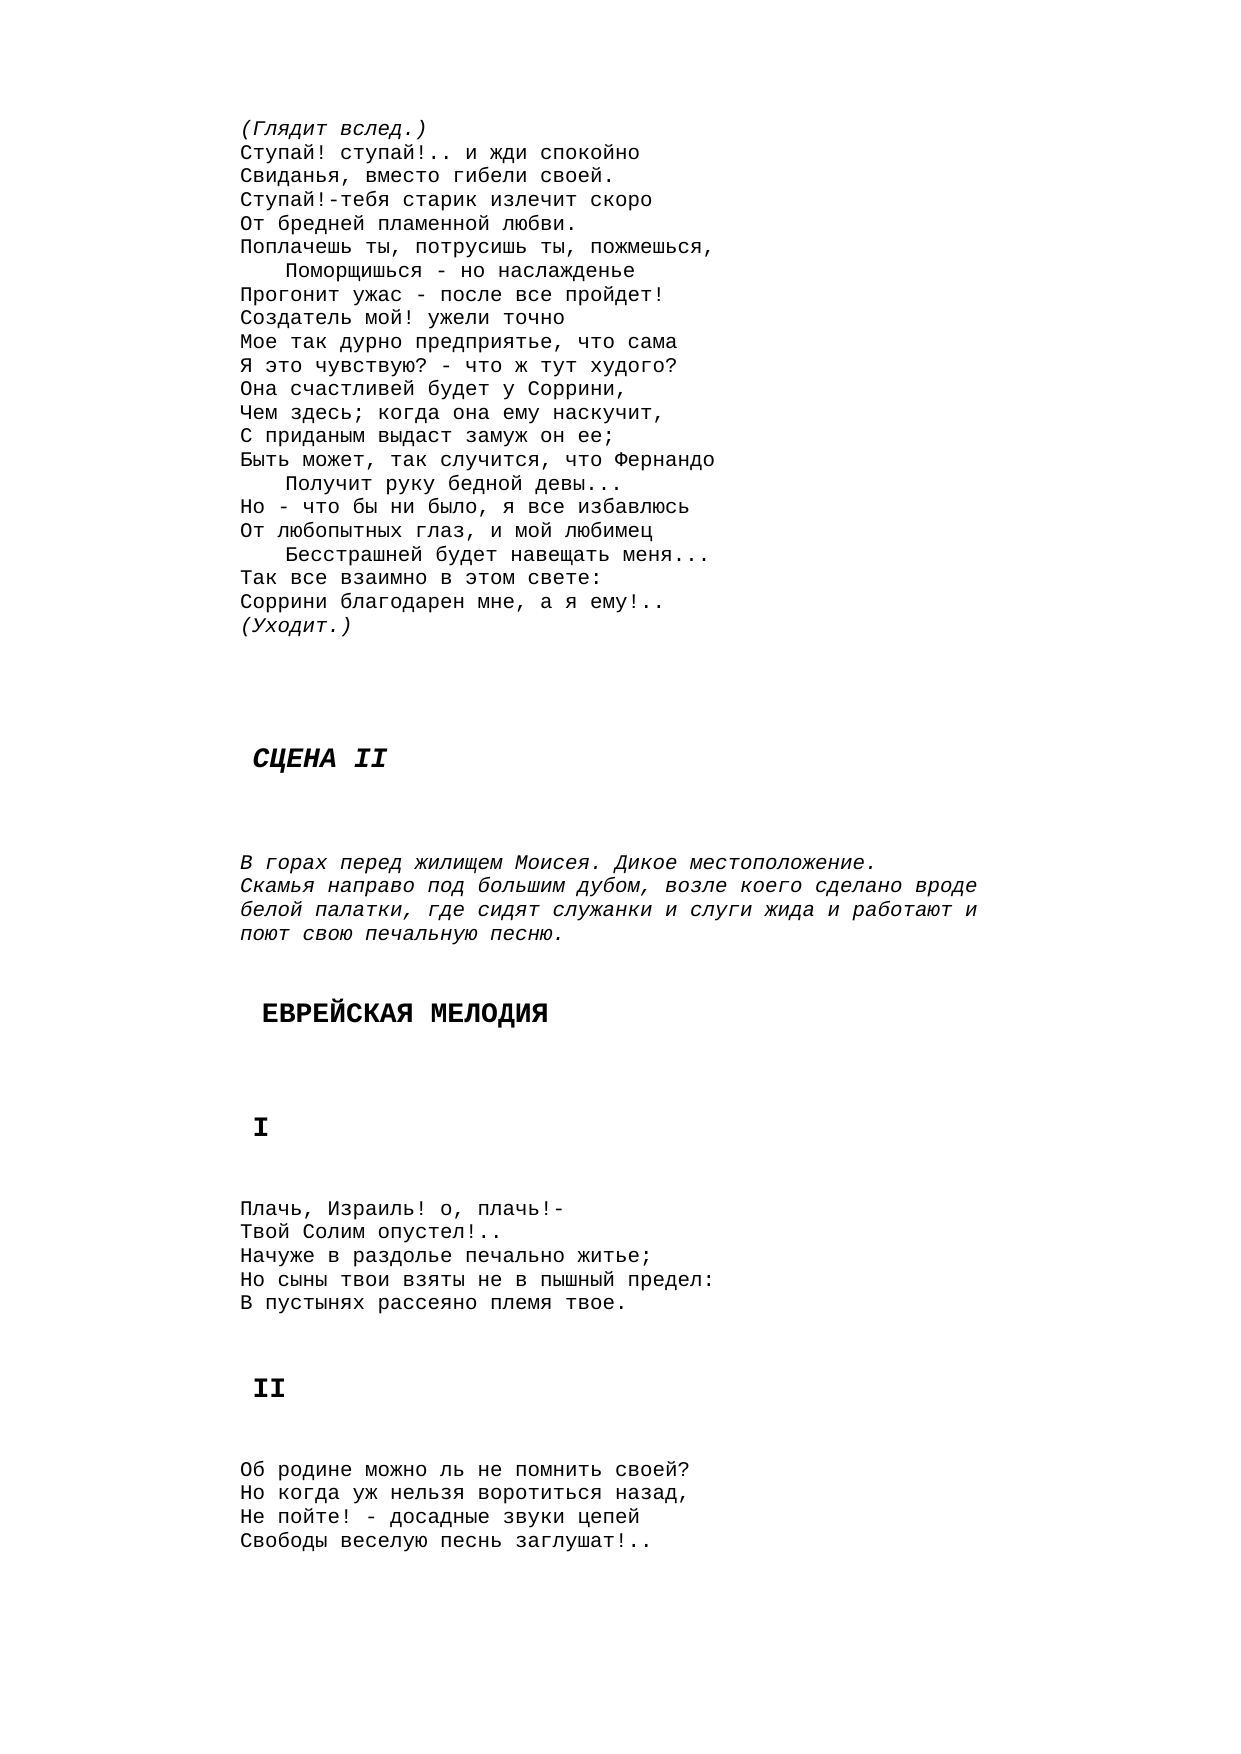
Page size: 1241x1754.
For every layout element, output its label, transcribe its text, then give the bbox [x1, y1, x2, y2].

text Об родине можно ль не помнить своей? [177, 1459, 1152, 1482]
text Свободы веселую песнь заглушат!.. [177, 1529, 1152, 1553]
text Не пойте! - досадные звуки цепей [177, 1506, 1152, 1529]
text Поплачешь ты, потрусишь ты, пожмешься, [177, 236, 1152, 260]
text Бесстрашней будет навещать меня... [177, 544, 1152, 567]
text Я это чувствую? - что ж тут худого? [177, 354, 1152, 378]
text В горах перед жилищем Моисея. Дикое местоположение. [177, 852, 1152, 876]
text Скамья направо под большим дубом, возле коего сделано вроде [177, 876, 1152, 899]
text Ступай! ступай!.. и жди спокойно [177, 142, 1152, 165]
text Начуже в раздолье печально житье; [177, 1245, 1152, 1269]
text Мое так дурно предприятье, что сама [177, 331, 1152, 354]
text В пустынях рассеяно племя твое. [177, 1292, 1152, 1316]
text Быть может, так случится, что Фернандо [177, 449, 1152, 473]
text поют свою печальную песню. [177, 923, 1152, 946]
text Но когда уж нельзя воротиться назад, [177, 1482, 1152, 1506]
text Чем здесь; когда она ему наскучит, [177, 402, 1152, 426]
text Прогонит ужас - после все пройдет! [177, 284, 1152, 307]
text (Глядит вслед.) [177, 118, 1152, 142]
text I [252, 1113, 1152, 1145]
text С приданым выдаст замуж он ее; [177, 426, 1152, 449]
text белой палатки, где сидят служанки и слуги жида и работают и [177, 899, 1152, 923]
text ЕВРЕЙСКАЯ МЕЛОДИЯ [177, 999, 1152, 1031]
text Свиданья, вместо гибели своей. [177, 165, 1152, 189]
text Она счастливей будет у Соррини, [177, 378, 1152, 402]
text От любопытных глаз, и мой любимец [177, 520, 1152, 544]
text Но сыны твои взяты не в пышный предел: [177, 1269, 1152, 1292]
text Получит руку бедной девы... [177, 473, 1152, 496]
text Соррини благодарен мне, а я ему!.. [177, 591, 1152, 615]
text От бредней пламенной любви. [177, 213, 1152, 236]
text Твой Солим опустел!.. [177, 1221, 1152, 1245]
text (Уходит.) [177, 615, 1152, 638]
text Плачь, Израиль! о, плачь!- [177, 1198, 1152, 1221]
text II [252, 1374, 1152, 1406]
text Так все взаимно в этом свете: [177, 567, 1152, 591]
text Но - что бы ни было, я все избавлюсь [177, 496, 1152, 520]
text Создатель мой! ужели точно [177, 307, 1152, 331]
text СЦЕНА II [252, 743, 1152, 775]
text Ступай!-тебя старик излечит скоро [177, 189, 1152, 213]
text Поморщишься - но наслажденье [177, 260, 1152, 284]
